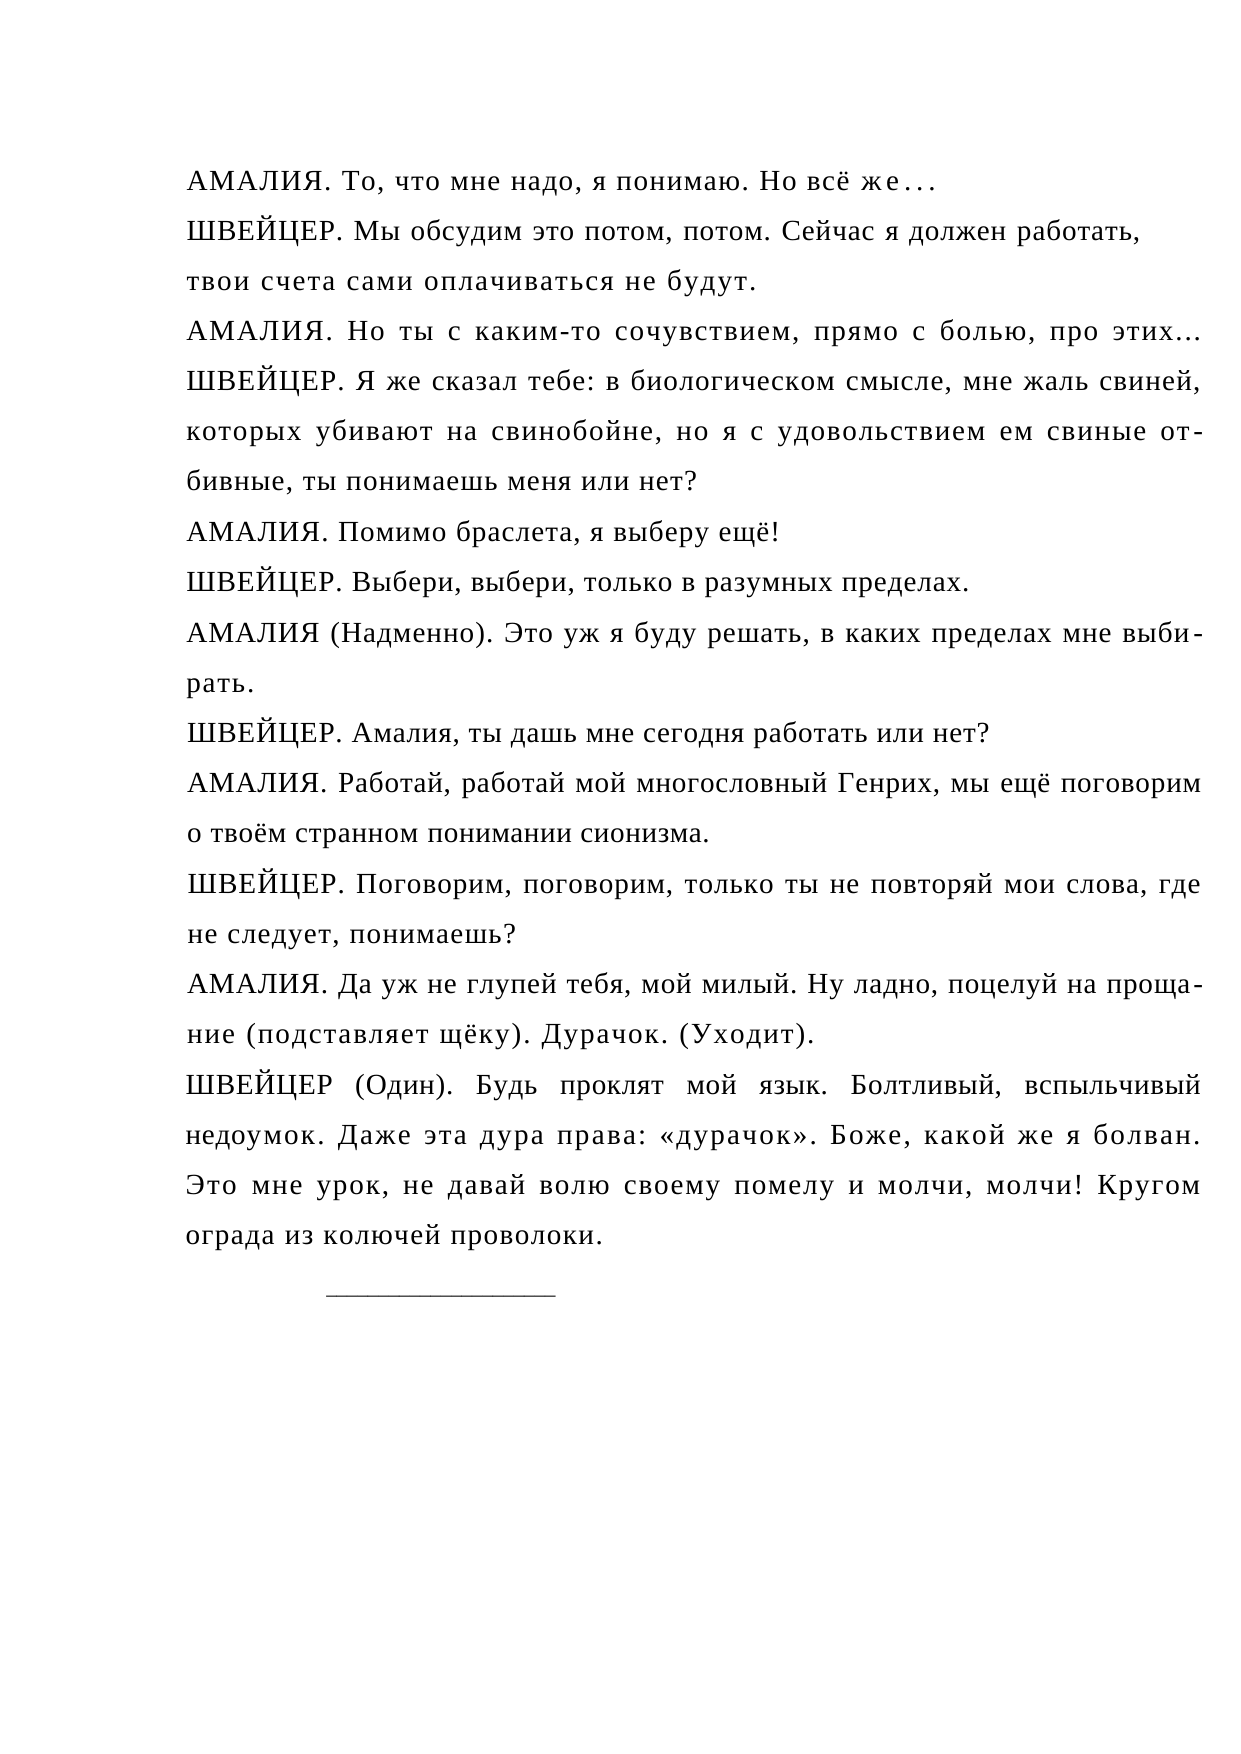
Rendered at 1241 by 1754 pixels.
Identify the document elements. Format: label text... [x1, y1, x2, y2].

text ШВЕЙЦЕР. Выбери, выбери, только в разумных пределах. [186, 552, 1203, 602]
text АМАЛИЯ. То, что мне надо, я понимаю. Но всё же... [186, 150, 1143, 200]
text АМАЛИЯ. Помимо браслета, я выберу ещё! [186, 501, 1203, 551]
text АМАЛИЯ. Работай, работай мой многословный Генрих, мы ещё поговорим о твоём странном понимании сионизма. [187, 752, 1203, 852]
text ШВЕЙЦЕР. Мы обсудим это потом, потом. Сейчас я должен работать, твои счета сами оплачиваться не будут. [186, 200, 1143, 300]
text ______________________ [185, 1255, 1203, 1305]
text ШВЕЙЦЕР (Один). Будь проклят мой язык. Болтливый, вспыльчивый недоумок. Даже эта дура права: «дурачок». Боже, какой же я болван. Это мне урок, не давай волю своему помелу и молчи, молчи! Кругом ограда из колючей проволоки. [185, 1054, 1203, 1254]
text АМАЛИЯ. Да уж не глупей тебя, мой милый. Ну ладно, поцелуй на прощание (подставляет щёку). Дурачок. (Уходит). [187, 954, 1203, 1054]
text АМАЛИЯ. Но ты с каким-то сочувствием, прямо с болью, про этих... ШВЕЙЦЕР. Я же сказал тебе: в биологическом смысле, мне жаль свиней, которых убивают на свинобойне, но я с удовольствием ем свиные отбивные, ты понимаешь меня или нет? [186, 301, 1203, 501]
text ШВЕЙЦЕР. Амалия, ты дашь мне сегодня работать или нет? [187, 702, 1203, 752]
text ШВЕЙЦЕР. Поговорим, поговорим, только ты не повторяй мои слова, где не следует, понимаешь? [187, 853, 1203, 953]
text АМАЛИЯ (Надменно). Это уж я буду решать, в каких пределах мне выбирать. [186, 602, 1203, 702]
